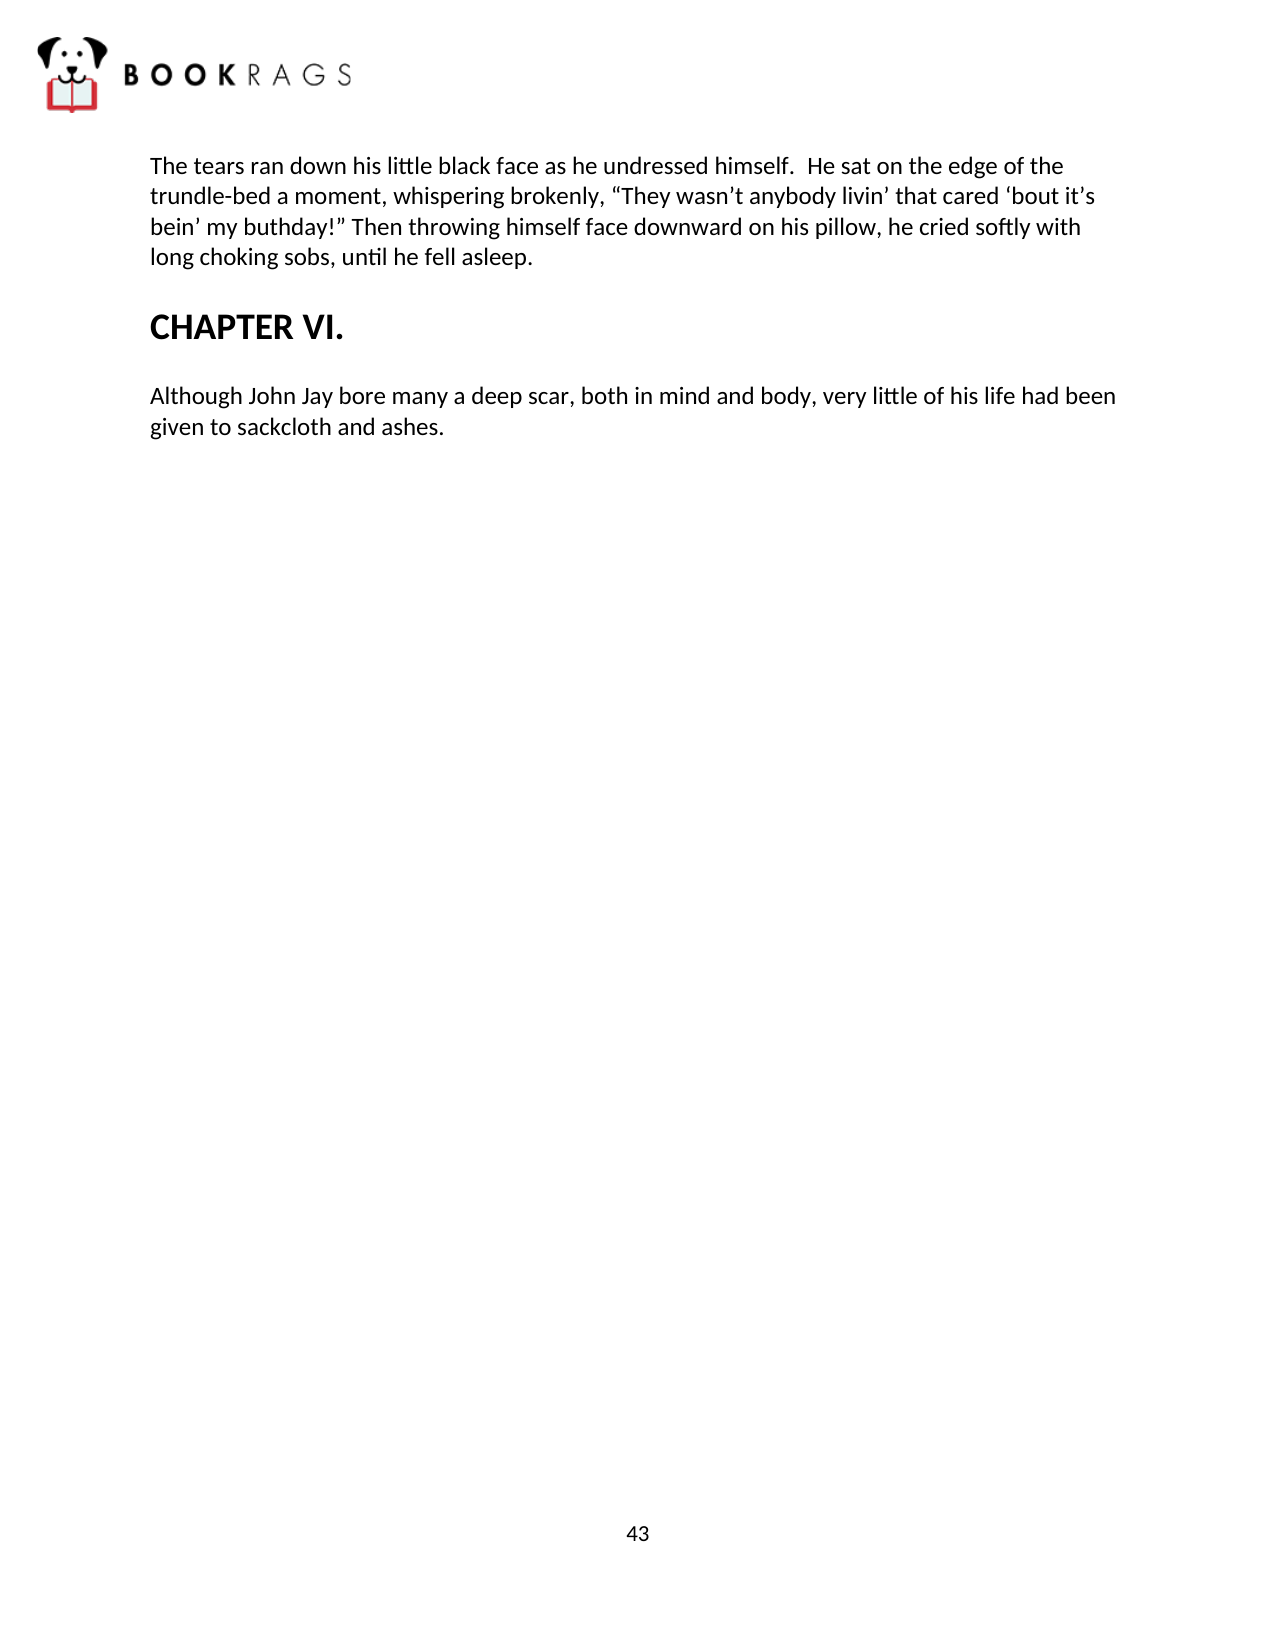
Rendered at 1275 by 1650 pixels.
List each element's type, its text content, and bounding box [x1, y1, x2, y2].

text The tears ran down his little black face as he undressed himself. He sat on the edge of the trundle-bed a moment, whispering brokenly, “They wasn’t anybody livin’ that cared ‘bout it’s bein’ my buthday!” Then throwing himself face downward on his pillow, he cried softly with long choking sobs, until he fell asleep. [150, 150, 1125, 272]
picture [37, 37, 351, 113]
text CHAPTER VI. [150, 303, 1125, 349]
text Although John Jay bore many a deep scar, both in mind and body, very little of his life had been given to sackcloth and ashes. [150, 380, 1125, 441]
